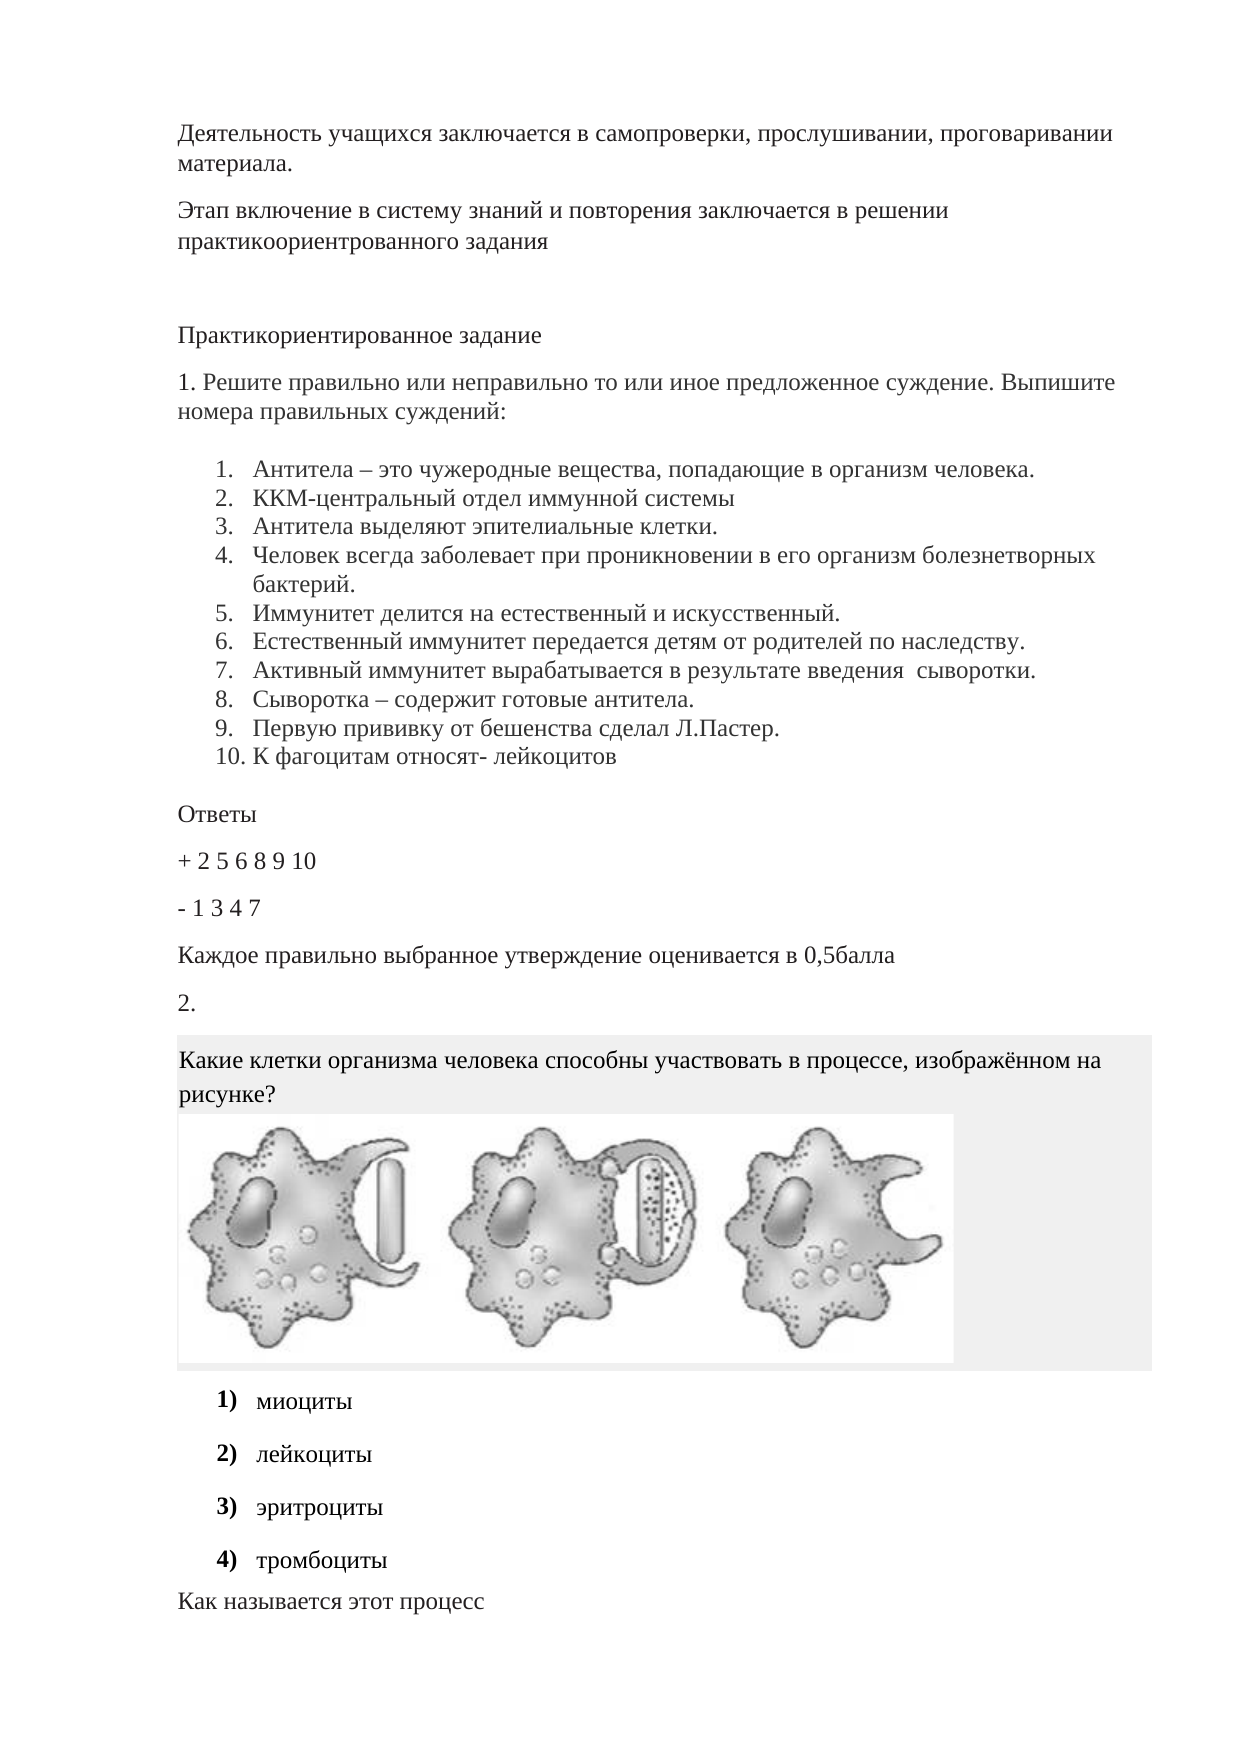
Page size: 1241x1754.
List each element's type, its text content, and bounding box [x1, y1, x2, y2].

table_header Какие клетки организма человека способны участвовать в процессе, изображённом на рисунке? [177, 1035, 1152, 1371]
text 2. [177, 988, 1152, 1016]
list Естественный иммунитет передается детям от родителей по наследству. [215, 626, 1152, 655]
text - 1 3 4 7 [177, 893, 1152, 922]
list Первую прививку от бешенства сделал Л.Пастер. [215, 713, 1152, 741]
list ККМ-центральный отдел иммунной системы [215, 483, 1152, 511]
text Каждое правильно выбранное утверждение оценивается в 0,5балла [177, 941, 1152, 969]
list Антитела – это чужеродные вещества, попадающие в организм человека. [215, 454, 1152, 483]
text Как называется этот процесс [177, 1586, 1152, 1615]
list Активный иммунитет вырабатывается в результате введения сыворотки. [215, 655, 1152, 684]
text Этап включение в систему знаний и повторения заключается в решении практикоориентрованного задания [177, 196, 1152, 255]
table_cell [177, 1371, 1152, 1586]
text Деятельность учащихся заключается в самопроверки, прослушивании, проговаривании материала. [177, 118, 1152, 177]
picture [178, 1114, 954, 1363]
list Антитела выделяют эпителиальные клетки. [215, 511, 1152, 540]
list Иммунитет делится на естественный и искусственный. [215, 598, 1152, 626]
list Сыворотка – содержит готовые антитела. [215, 684, 1152, 713]
text + 2 5 6 8 9 10 [177, 846, 1152, 875]
text 1. Решите правильно или неправильно то или иное предложенное суждение. Выпишите номера правильных суждений: [177, 367, 1152, 425]
text Практикориентированное задание [177, 320, 1152, 349]
list К фагоцитам относят- лейкоцитов [215, 741, 1152, 770]
list Человек всегда заболевает при проникновении в его организм болезнетворных бактерий. [215, 540, 1152, 598]
text Ответы [177, 799, 1152, 828]
